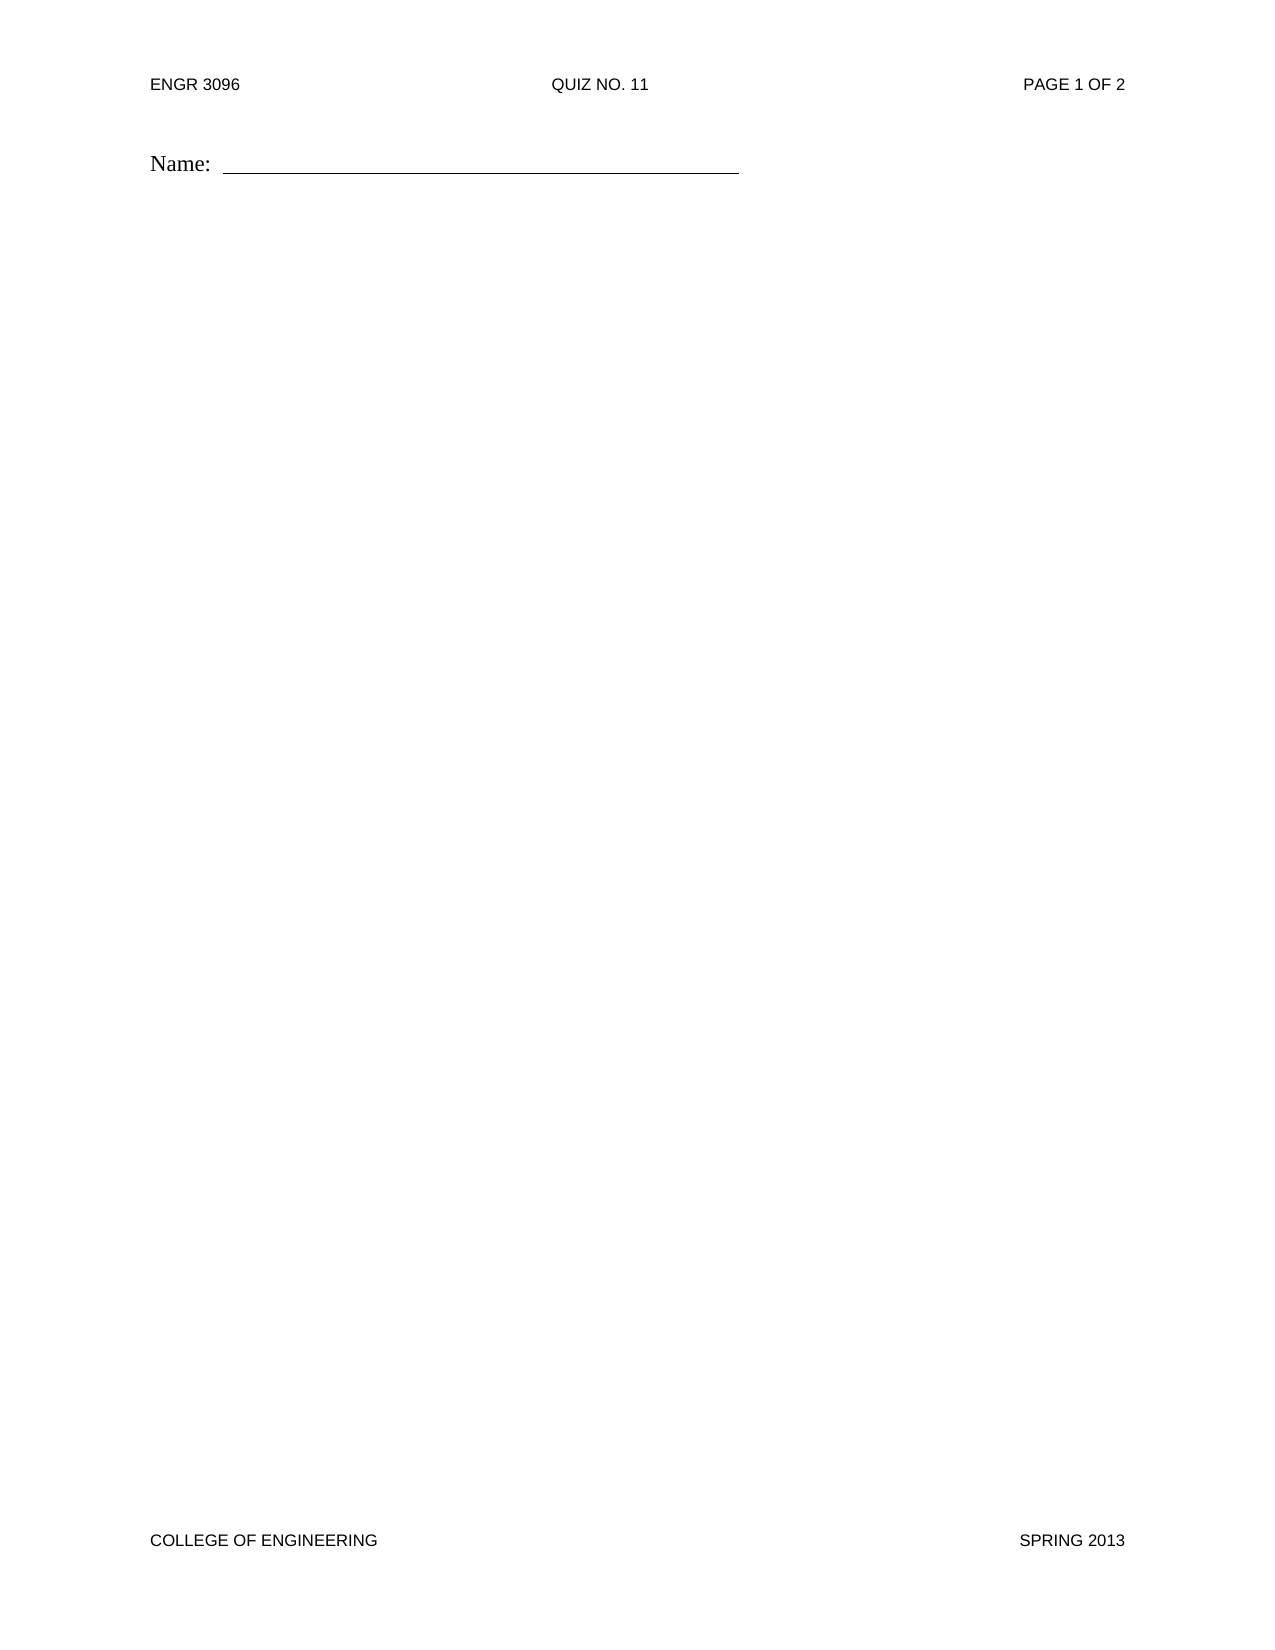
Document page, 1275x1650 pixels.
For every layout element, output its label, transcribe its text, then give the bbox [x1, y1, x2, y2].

text Name: [150, 150, 1125, 176]
